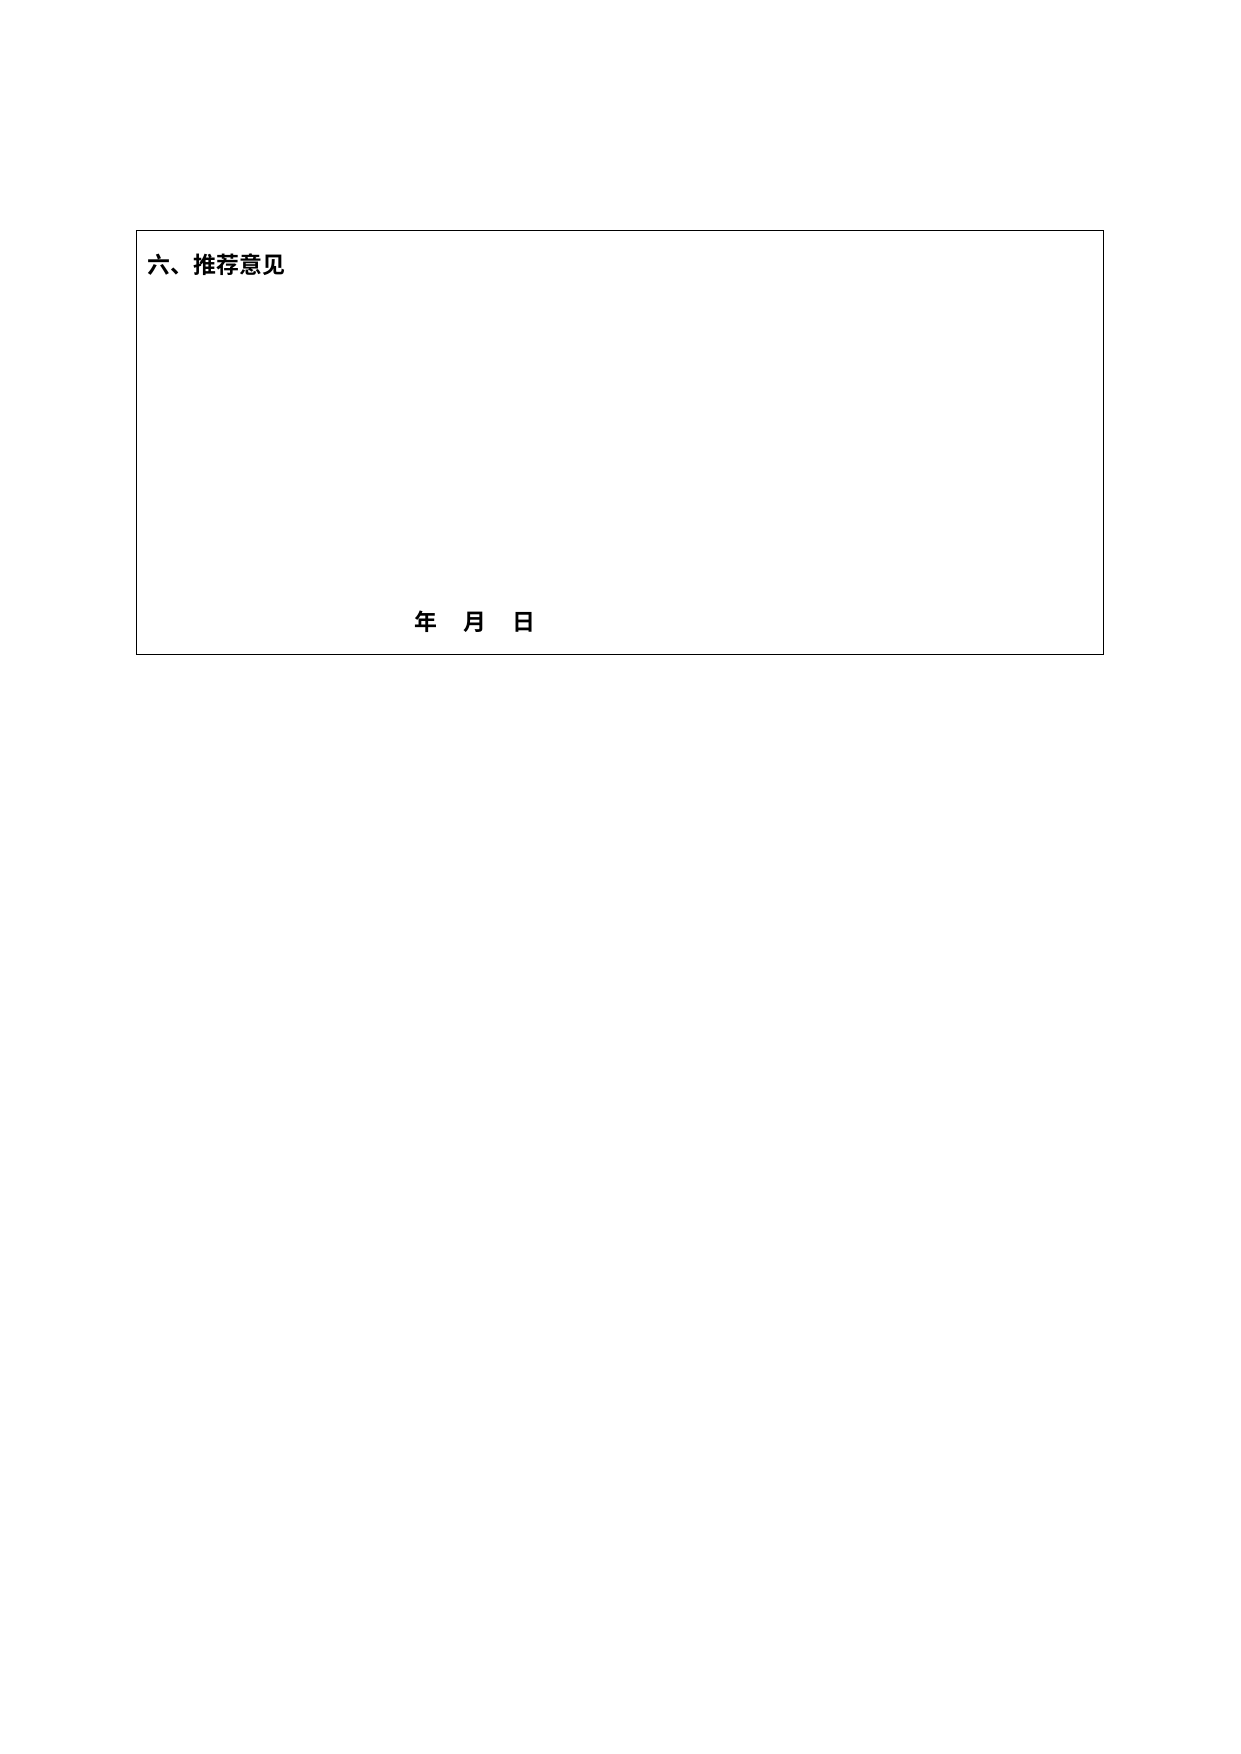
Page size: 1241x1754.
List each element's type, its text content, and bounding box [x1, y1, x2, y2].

table_cell 六、推荐意见 年 月 日 [137, 231, 1103, 653]
